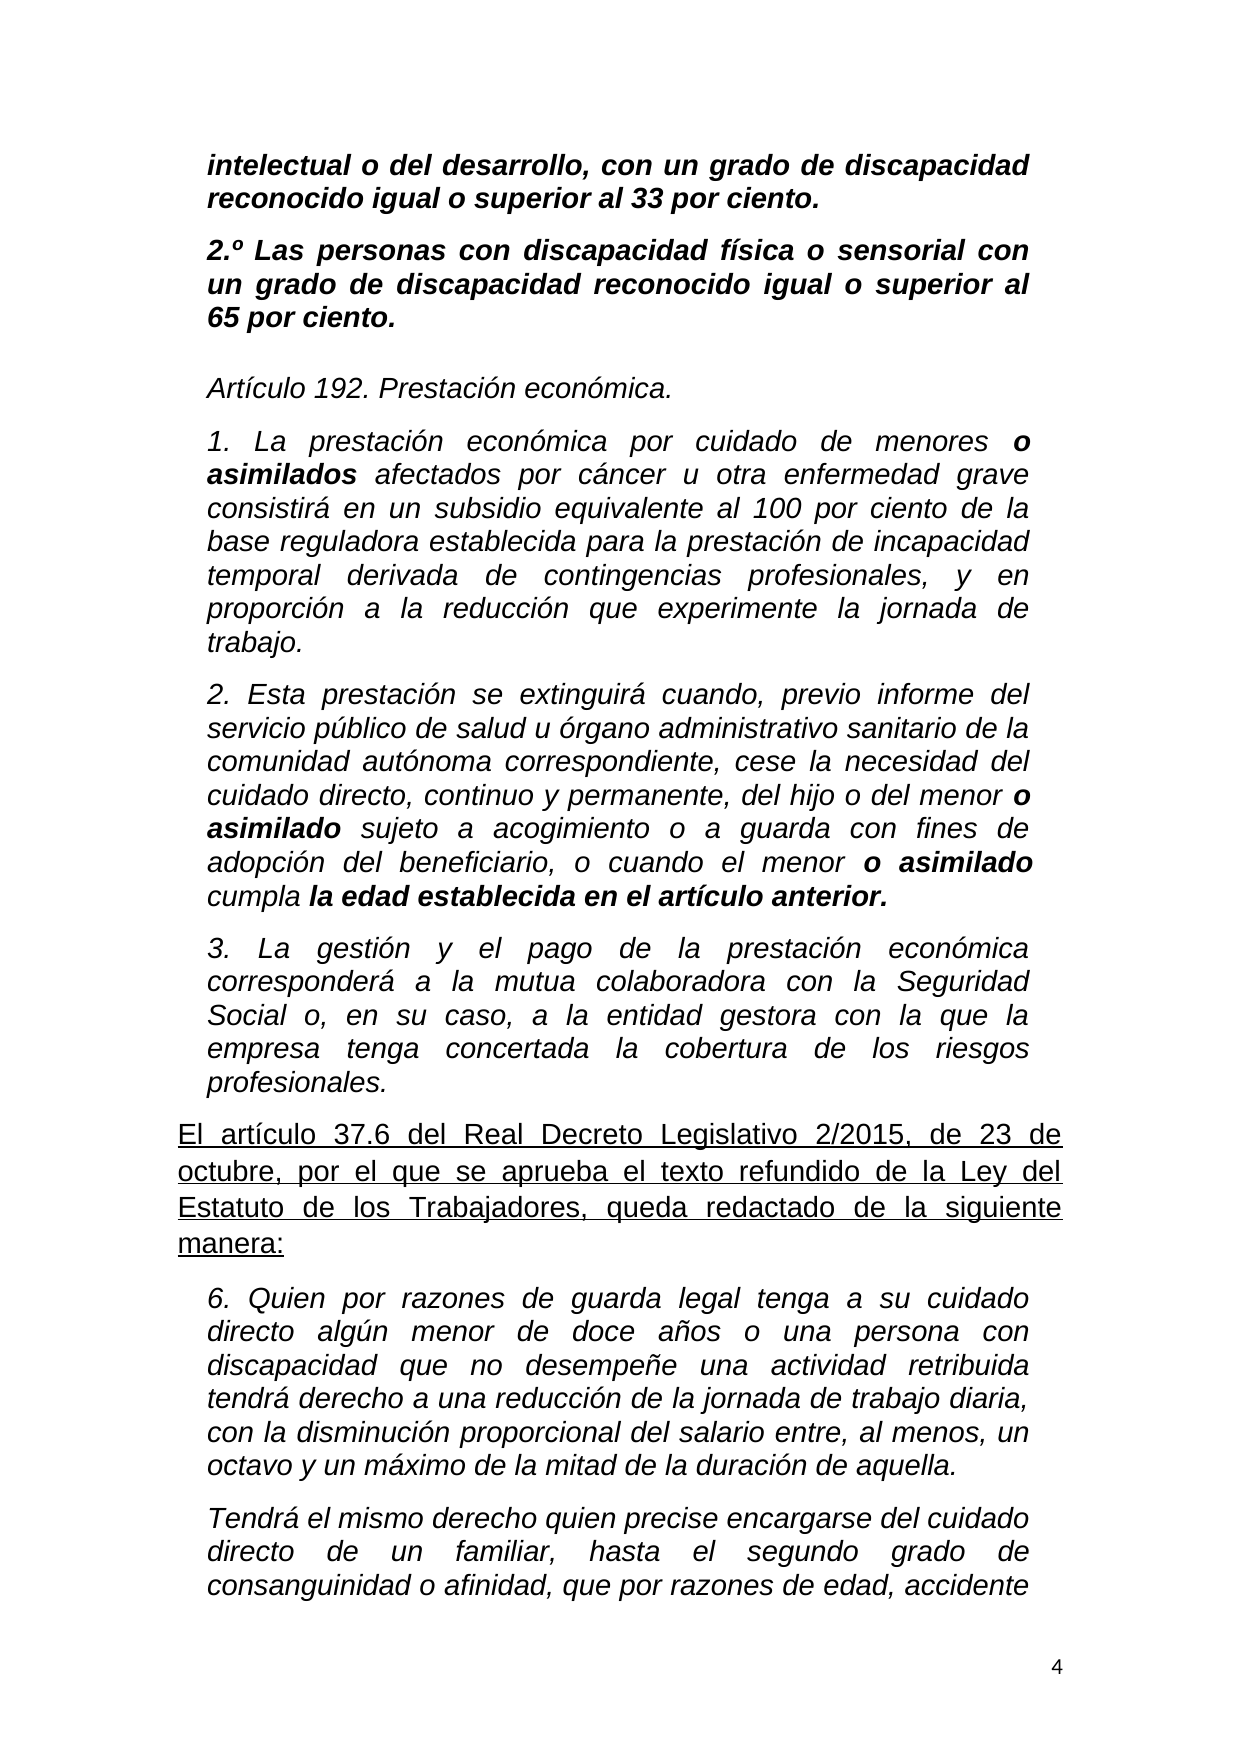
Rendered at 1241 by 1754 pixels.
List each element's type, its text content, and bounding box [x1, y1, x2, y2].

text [207, 1501, 1033, 1601]
text 2.º Las personas con discapacidad física o sensorial con un grado de discapacidad reconocido igual o superior al 65 por ciento. [207, 233, 1033, 334]
text 6. Quien por razones de guarda legal tenga a su cuidado directo algún menor de doce años o una persona con discapacidad que no desempeñe una actividad retribuida tendrá derecho a una reducción de la jornada de trabajo diaria, con la disminución proporcional del salario entre, al menos, un octavo y un máximo de la mitad de la duración de aquella. [207, 1281, 1033, 1482]
text El artículo 37.6 del Real Decreto Legislativo 2/2015, de 23 de octubre, por el que se aprueba el texto refundido de la Ley del Estatuto de los Trabajadores, queda redactado de la siguiente manera: [177, 1184, 1063, 1219]
text El artículo 37.6 del Real Decreto Legislativo 2/2015, de 23 de octubre, por el que se aprueba el texto refundido de la Ley del Estatuto de los Trabajadores, queda redactado de la siguiente manera: [177, 1147, 1063, 1183]
text El artículo 37.6 del Real Decreto Legislativo 2/2015, de 23 de octubre, por el que se aprueba el texto refundido de la Ley del Estatuto de los Trabajadores, queda redactado de la siguiente manera: [177, 1117, 1063, 1146]
text 3. La gestión y el pago de la prestación económica corresponderá a la mutua colaboradora con la Seguridad Social o, en su caso, a la entidad gestora con la que la empresa tenga concertada la cobertura de los riesgos profesionales. [207, 931, 1033, 1099]
text 2. Esta prestación se extinguirá cuando, previo informe del servicio público de salud u órgano administrativo sanitario de la comunidad autónoma correspondiente, cese la necesidad del cuidado directo, continuo y permanente, del hijo o del menor o asimilado sujeto a acogimiento o a guarda con fines de adopción del beneficiario, o cuando el menor o asimilado cumpla la edad establecida en el artículo anterior. [207, 677, 1033, 912]
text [207, 148, 1033, 215]
text El artículo 37.6 del Real Decreto Legislativo 2/2015, de 23 de octubre, por el que se aprueba el texto refundido de la Ley del Estatuto de los Trabajadores, queda redactado de la siguiente manera: [177, 1220, 1063, 1259]
text 1. La prestación económica por cuidado de menores o asimilados afectados por cáncer u otra enfermedad grave consistirá en un subsidio equivalente al 100 por ciento de la base reguladora establecida para la prestación de incapacidad temporal derivada de contingencias profesionales, y en proporción a la reducción que experimente la jornada de trabajo. [207, 424, 1033, 659]
text Artículo 192. Prestación económica. [207, 372, 1033, 405]
